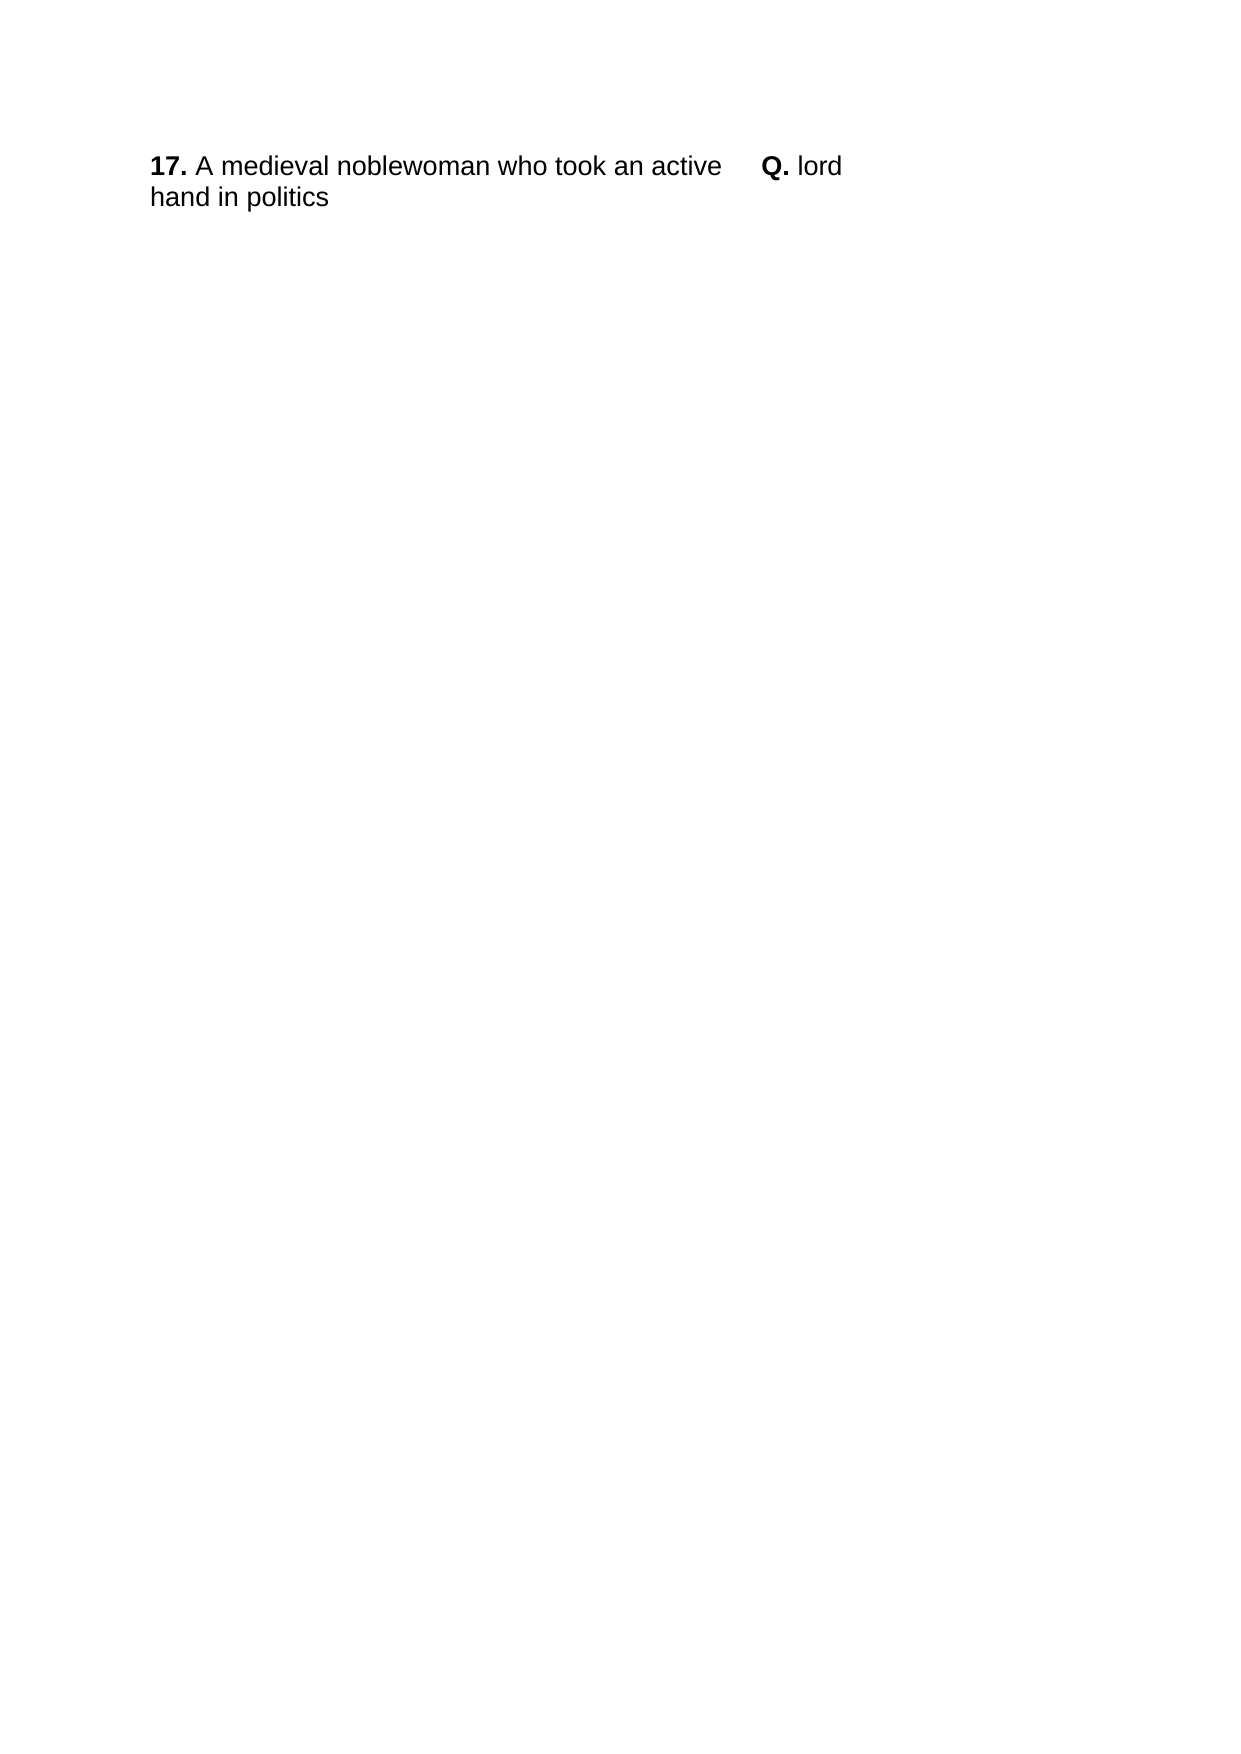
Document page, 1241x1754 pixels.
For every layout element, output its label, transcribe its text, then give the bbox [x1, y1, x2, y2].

table_cell 17. A medieval noblewoman who took an active hand in politics [150, 150, 761, 229]
table_cell Q. lord [761, 150, 1090, 229]
